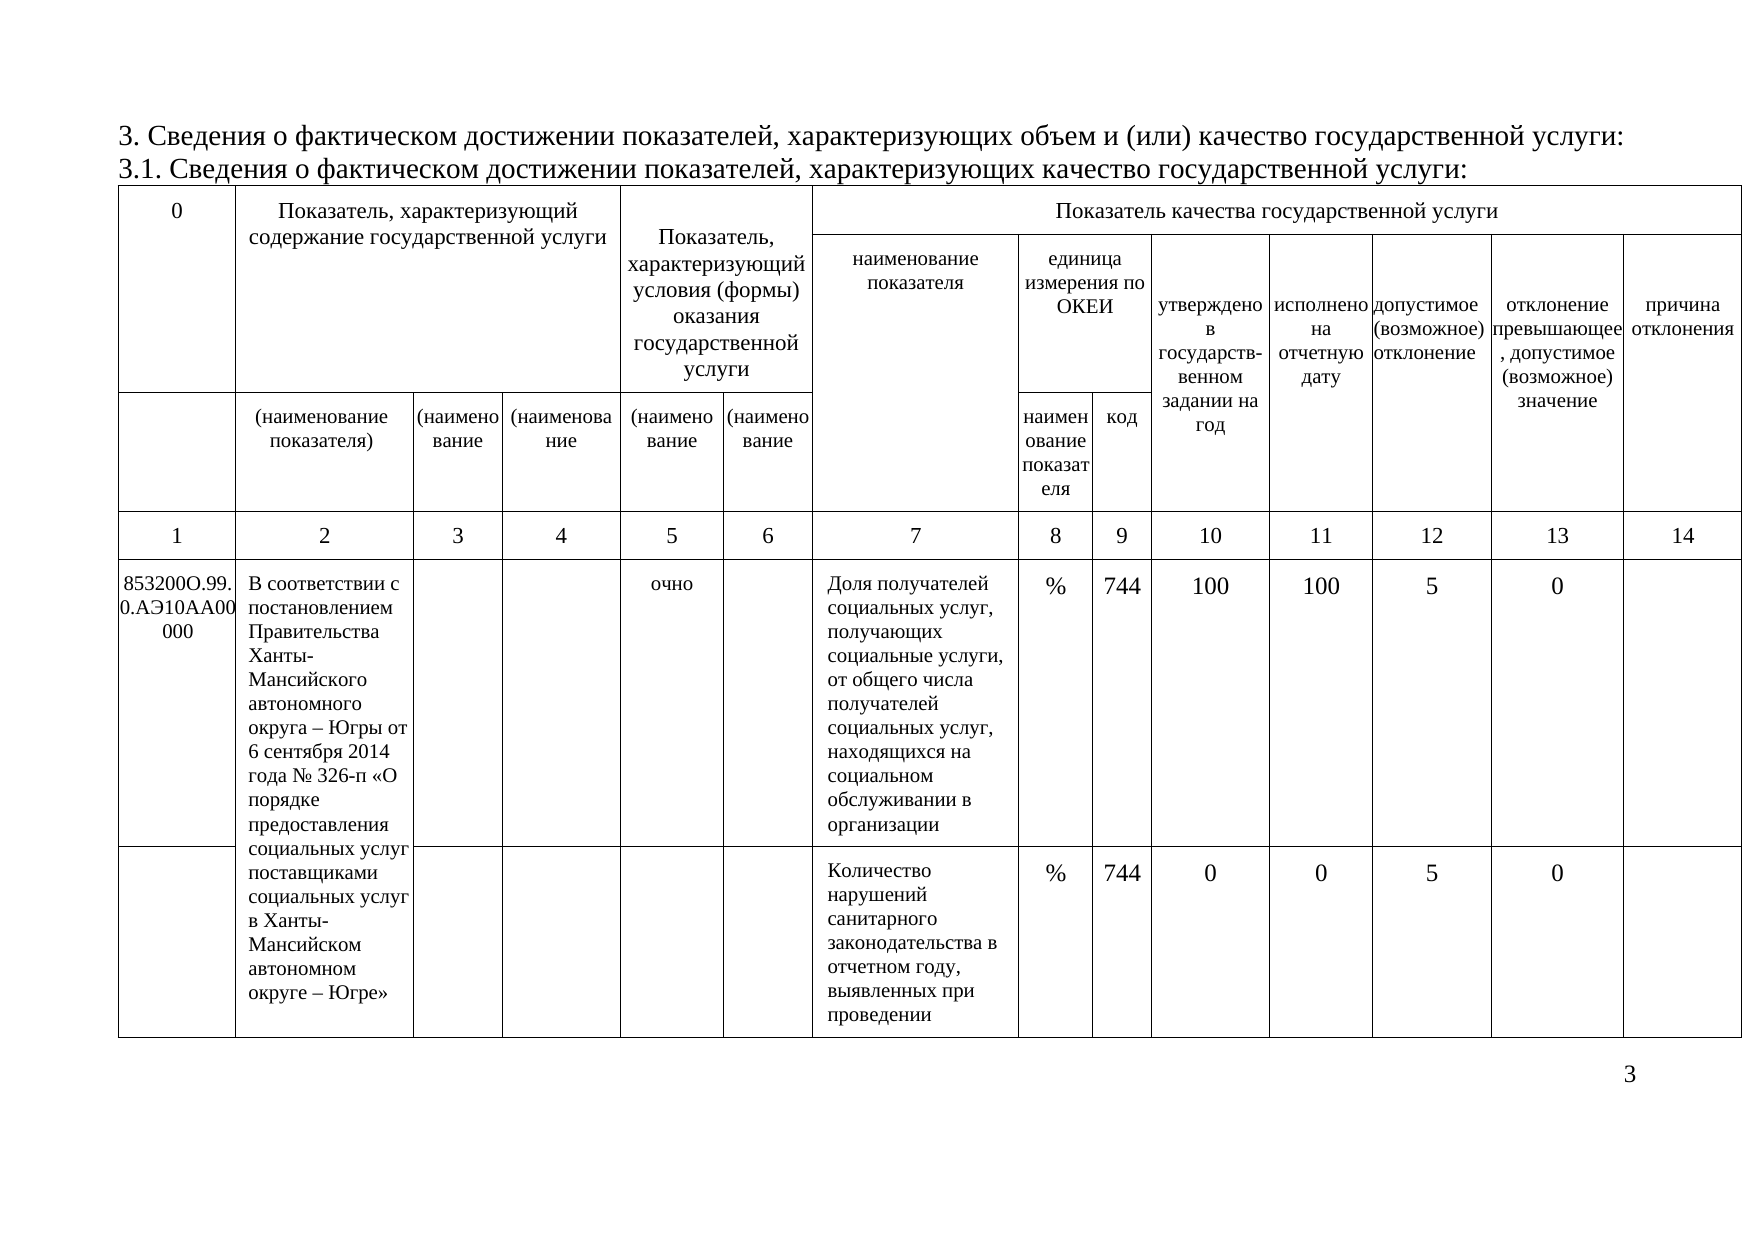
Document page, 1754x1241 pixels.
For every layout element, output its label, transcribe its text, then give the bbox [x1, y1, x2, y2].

table_cell [1492, 235, 1623, 280]
table_cell 100 [1270, 560, 1372, 846]
table_cell допустимое (возможное) отклонение [1373, 280, 1491, 511]
table_cell утверждено в государств-венном задании на год [1152, 280, 1269, 511]
table_cell [503, 847, 620, 1037]
text 3. Сведения о фактическом достижении показателей, характеризующих объем и (или) качество государственной услуги: [118, 118, 1636, 152]
table_cell исполнено на отчетную дату [1270, 280, 1372, 511]
table_cell единица измерения по ОКЕИ [1019, 235, 1151, 392]
table_cell причина отклонения [1624, 280, 1741, 511]
table_cell 744 [1093, 560, 1151, 846]
table_cell 10 [1152, 512, 1269, 559]
table_cell 0 [1492, 847, 1623, 1037]
table_cell 14 [1624, 512, 1741, 559]
table_cell (наименование [414, 393, 502, 511]
table_cell 0 [1492, 560, 1623, 846]
table_cell (наименование [724, 393, 812, 511]
table_cell [1152, 235, 1269, 280]
table_cell [1624, 560, 1741, 846]
table_cell 100 [1152, 560, 1269, 846]
table_cell 13 [1492, 512, 1623, 559]
table_cell 11 [1270, 512, 1372, 559]
table_cell код [1093, 393, 1151, 511]
table_header Показатель, характеризующий содержание государственной услуги [236, 186, 620, 392]
table_cell 6 [724, 512, 812, 559]
table_cell [119, 393, 235, 511]
table_cell 9 [1093, 512, 1151, 559]
table_cell отклонение превышающее, допустимое (возможное) значение [1492, 280, 1623, 511]
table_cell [813, 847, 1018, 1037]
table_cell 744 [1093, 847, 1151, 1037]
table_cell наименование показателя [1019, 393, 1092, 511]
table_cell (наименование показателя) [236, 393, 413, 511]
table_cell [724, 560, 812, 846]
table_cell Доля получателей социальных услуг, получающих социальные услуги, от общего числа получателей социальных услуг, находящихся на социальном обслуживании в организации [813, 560, 1018, 846]
table_cell (наименование [621, 393, 723, 511]
table_cell [414, 847, 502, 1037]
table_cell [119, 847, 235, 1037]
table_cell 5 [1373, 847, 1491, 1037]
table_cell 7 [813, 512, 1018, 559]
table_cell 0 [1270, 847, 1372, 1037]
table_cell 8 [1019, 512, 1092, 559]
table_cell 5 [621, 512, 723, 559]
text 3.1. Сведения о фактическом достижении показателей, характеризующих качество государственной услуги: [118, 152, 1636, 185]
table_cell 853200О.99.0.АЭ10АА00000 [119, 560, 235, 846]
table_cell (наименование [503, 393, 620, 511]
table_header Показатель, характеризующий условия (формы) оказания государственной услуги [621, 186, 812, 392]
table_cell [1373, 235, 1491, 280]
table_cell % [1019, 847, 1092, 1037]
table_cell [1270, 235, 1372, 280]
table_cell [1624, 235, 1741, 280]
table_cell [1624, 847, 1741, 1037]
table_cell наименование показателя [813, 235, 1018, 511]
table_cell [724, 847, 812, 1037]
table_cell 4 [503, 512, 620, 559]
table_header Показатель качества государственной услуги [813, 186, 1741, 234]
table_cell очно [621, 560, 723, 846]
table_cell [414, 560, 502, 846]
table_cell 5 [1373, 560, 1491, 846]
table_cell В соответствии с постановлением Правительства Ханты-Мансийского автономного округа – Югры от 6 сентября 2014 года № 326-п «О порядке предоставления социальных услуг поставщиками социальных услуг в Ханты-Мансийском автономном округе – Югре» [236, 560, 413, 1037]
table_header 0 [119, 186, 235, 392]
table_cell 3 [414, 512, 502, 559]
table_cell 12 [1373, 512, 1491, 559]
table_cell [621, 847, 723, 1037]
table_cell [503, 560, 620, 846]
table_cell 1 [119, 512, 235, 559]
table_cell 0 [1152, 847, 1269, 1037]
table_cell % [1019, 560, 1092, 846]
table_cell 2 [236, 512, 413, 559]
